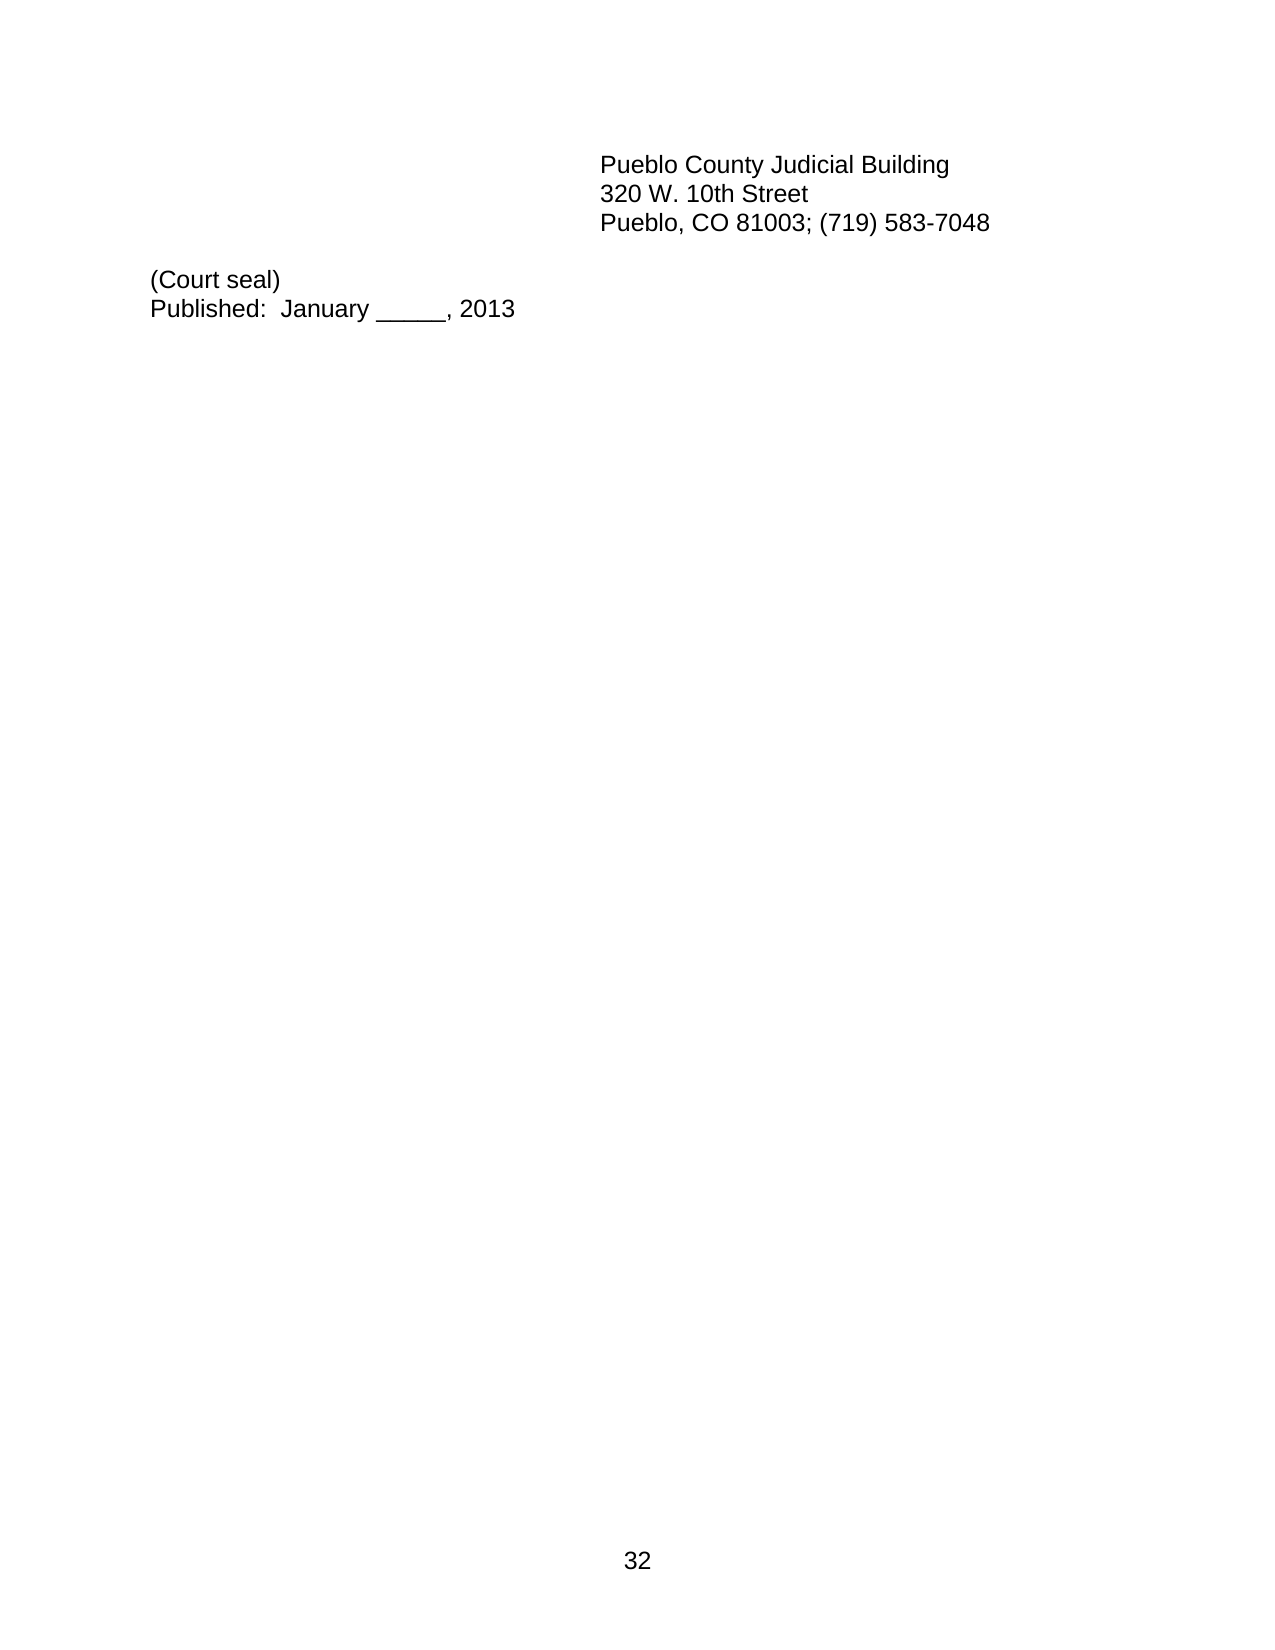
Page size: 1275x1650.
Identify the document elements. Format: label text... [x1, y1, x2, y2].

text ; (719) 583-7048 [150, 207, 1125, 236]
text Pueblo County Judicial Building [150, 150, 1125, 179]
text Published: January _____, 2013 [150, 294, 1125, 322]
text (Court seal) [150, 265, 1125, 294]
text 320 [150, 179, 1125, 207]
